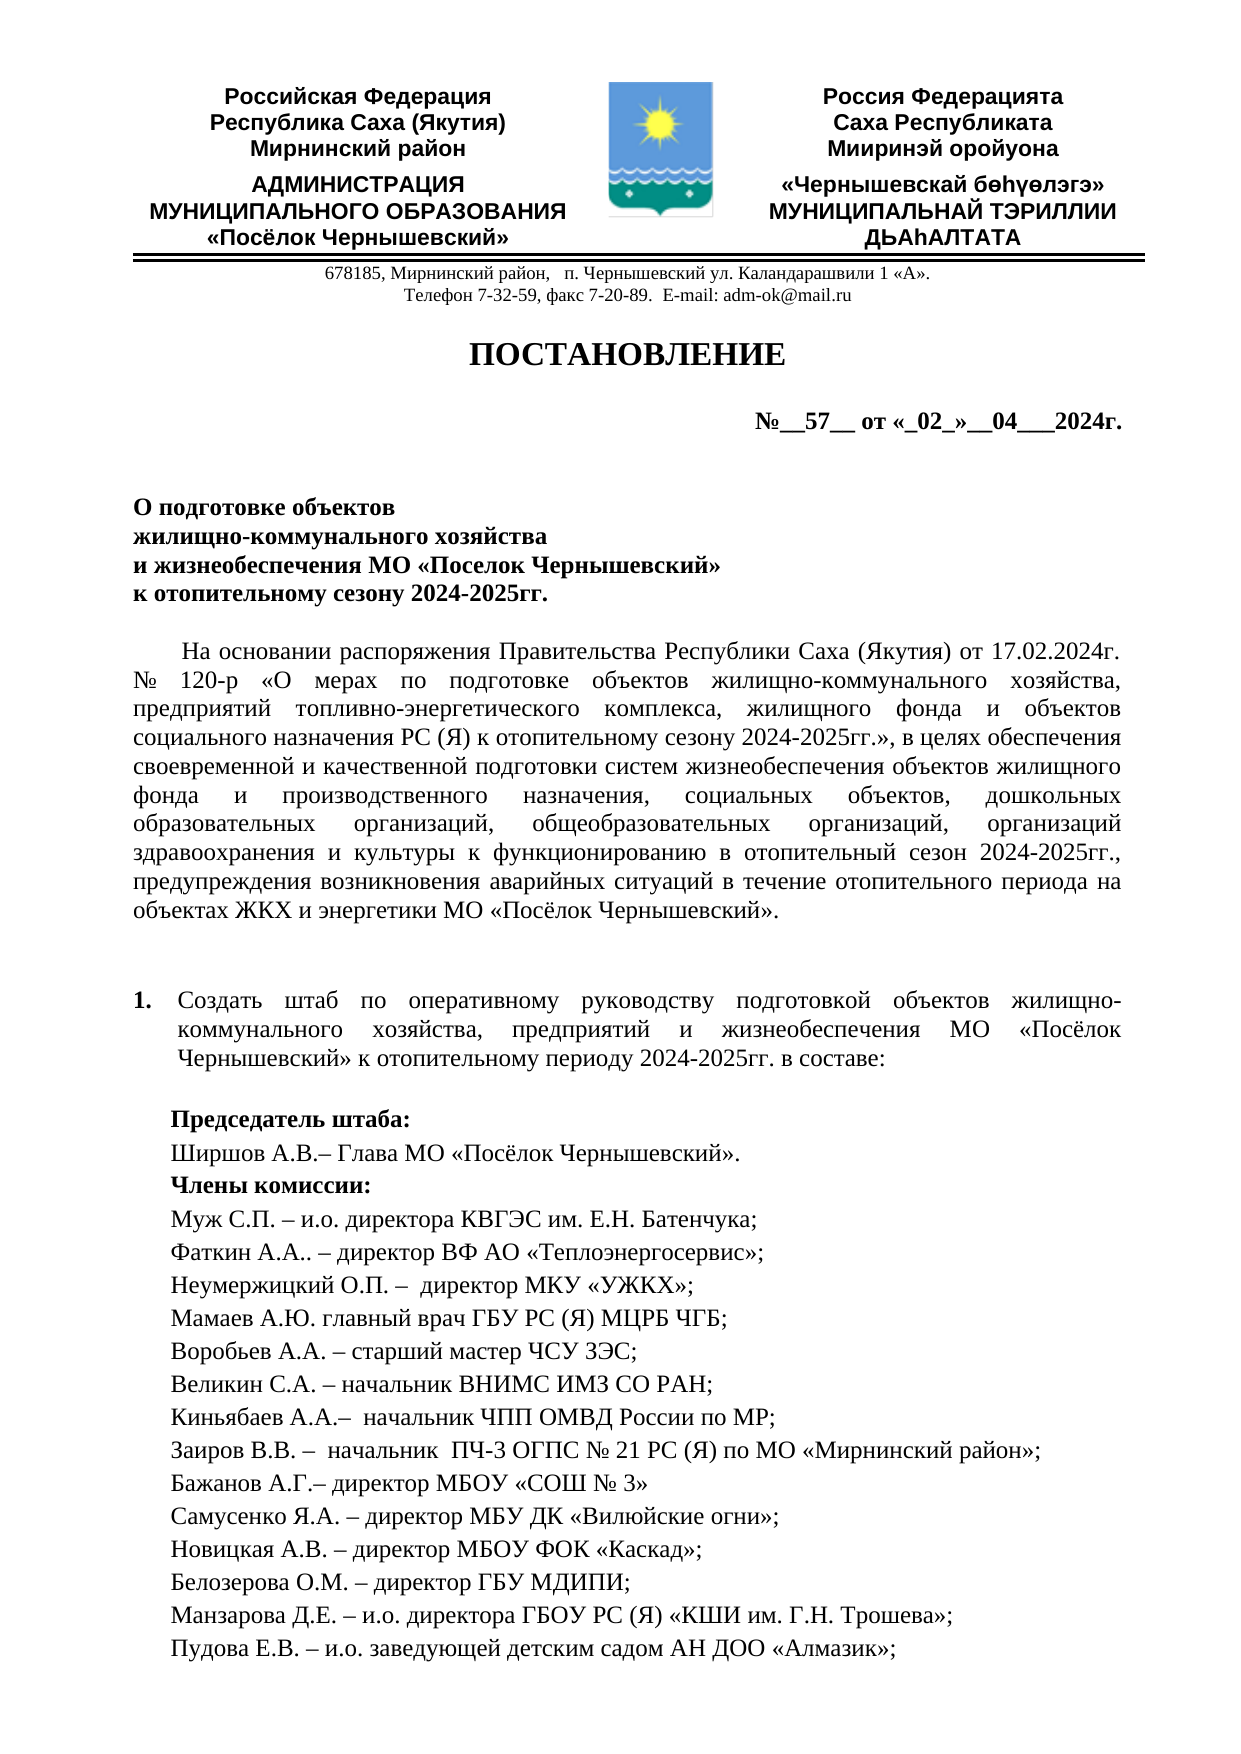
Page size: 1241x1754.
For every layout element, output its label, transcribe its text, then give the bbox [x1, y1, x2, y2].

text жилищно-коммунального хозяйства [133, 521, 1122, 550]
text Председатель штаба: [170, 1104, 1122, 1133]
text Фаткин А.А.. – директор ВФ АО «Теплоэнергосервис»; [170, 1237, 1122, 1265]
text Члены комиссии: [170, 1171, 1122, 1199]
text Муж С.П. – и.о. директора КВГЭС им. Е.Н. Батенчука; [170, 1204, 1122, 1232]
text Новицкая А.В. – директор МБОУ ФОК «Каскад»; [170, 1534, 1122, 1563]
text Ширшов А.В.– Глава МО «Посёлок Чернышевский». [170, 1138, 1122, 1166]
text Заиров В.В. – начальник ПЧ-3 ОГПС № 21 РС (Я) по МО «Мирнинский район»; [170, 1435, 1122, 1463]
text Белозерова О.М. – директор ГБУ МДИПИ; [170, 1567, 1122, 1596]
text Бажанов А.Г.– директор МБОУ «СОШ № 3» [170, 1468, 1122, 1497]
text На основании распоряжения Правительства Республики Саха (Якутия) от 17.02.2024г. № 120-р «О мерах по подготовке объектов жилищно-коммунального хозяйства, предприятий топливно-энергетического комплекса, жилищного фонда и объектов социального назначения РС (Я) к отопительному сезону 2024-2025гг.», в целях обеспечения своевременной и качественной подготовки систем жизнеобеспечения объектов жилищного фонда и производственного назначения, социальных объектов, дошкольных образовательных организаций, общеобразовательных организаций, организаций здравоохранения и культуры к функционированию в отопительный сезон 2024-2025гг., предупреждения возникновения аварийных ситуаций в течение отопительного периода на объектах ЖКХ и энергетики МО «Посёлок Чернышевский». [133, 636, 1122, 923]
text Мамаев А.Ю. главный врач ГБУ РС (Я) МЦРБ ЧГБ; [170, 1303, 1122, 1331]
text Киньябаев А.А.– начальник ЧПП ОМВД России по МР; [170, 1402, 1122, 1431]
text Неумержицкий О.П. – директор МКУ «УЖКХ»; [170, 1270, 1122, 1298]
text Пудова Е.В. – и.о. заведующей детским садом АН ДОО «Алмазик»; [170, 1633, 1122, 1662]
picture [608, 82, 715, 219]
text Манзарова Д.Е. – и.о. директора ГБОУ РС (Я) «КШИ им. Г.Н. Трошева»; [170, 1600, 1122, 1629]
text Великин С.А. – начальник ВНИМС ИМЗ СО РАН; [170, 1369, 1122, 1397]
text ПОСТАНОВЛЕНИЕ [133, 334, 1122, 372]
text Воробьев А.А. – старший мастер ЧСУ ЗЭС; [170, 1336, 1122, 1364]
text №__57__ от «_02_»__04___2024г. [133, 406, 1122, 435]
text О подготовке объектов [133, 492, 1122, 521]
text Самусенко Я.А. – директор МБУ ДК «Вилюйские огни»; [170, 1501, 1122, 1529]
text и жизнеобеспечения МО «Поселок Чернышевский» [133, 550, 1122, 578]
list Создать штаб по оперативному руководству подготовкой объектов жилищно-коммунального хозяйства, предприятий и жизнеобеспечения МО «Посёлок Чернышевский» к отопительному периоду 2024-2025гг. в составе: [133, 985, 1122, 1072]
text к отопительному сезону 2024-2025гг. [133, 578, 1122, 607]
